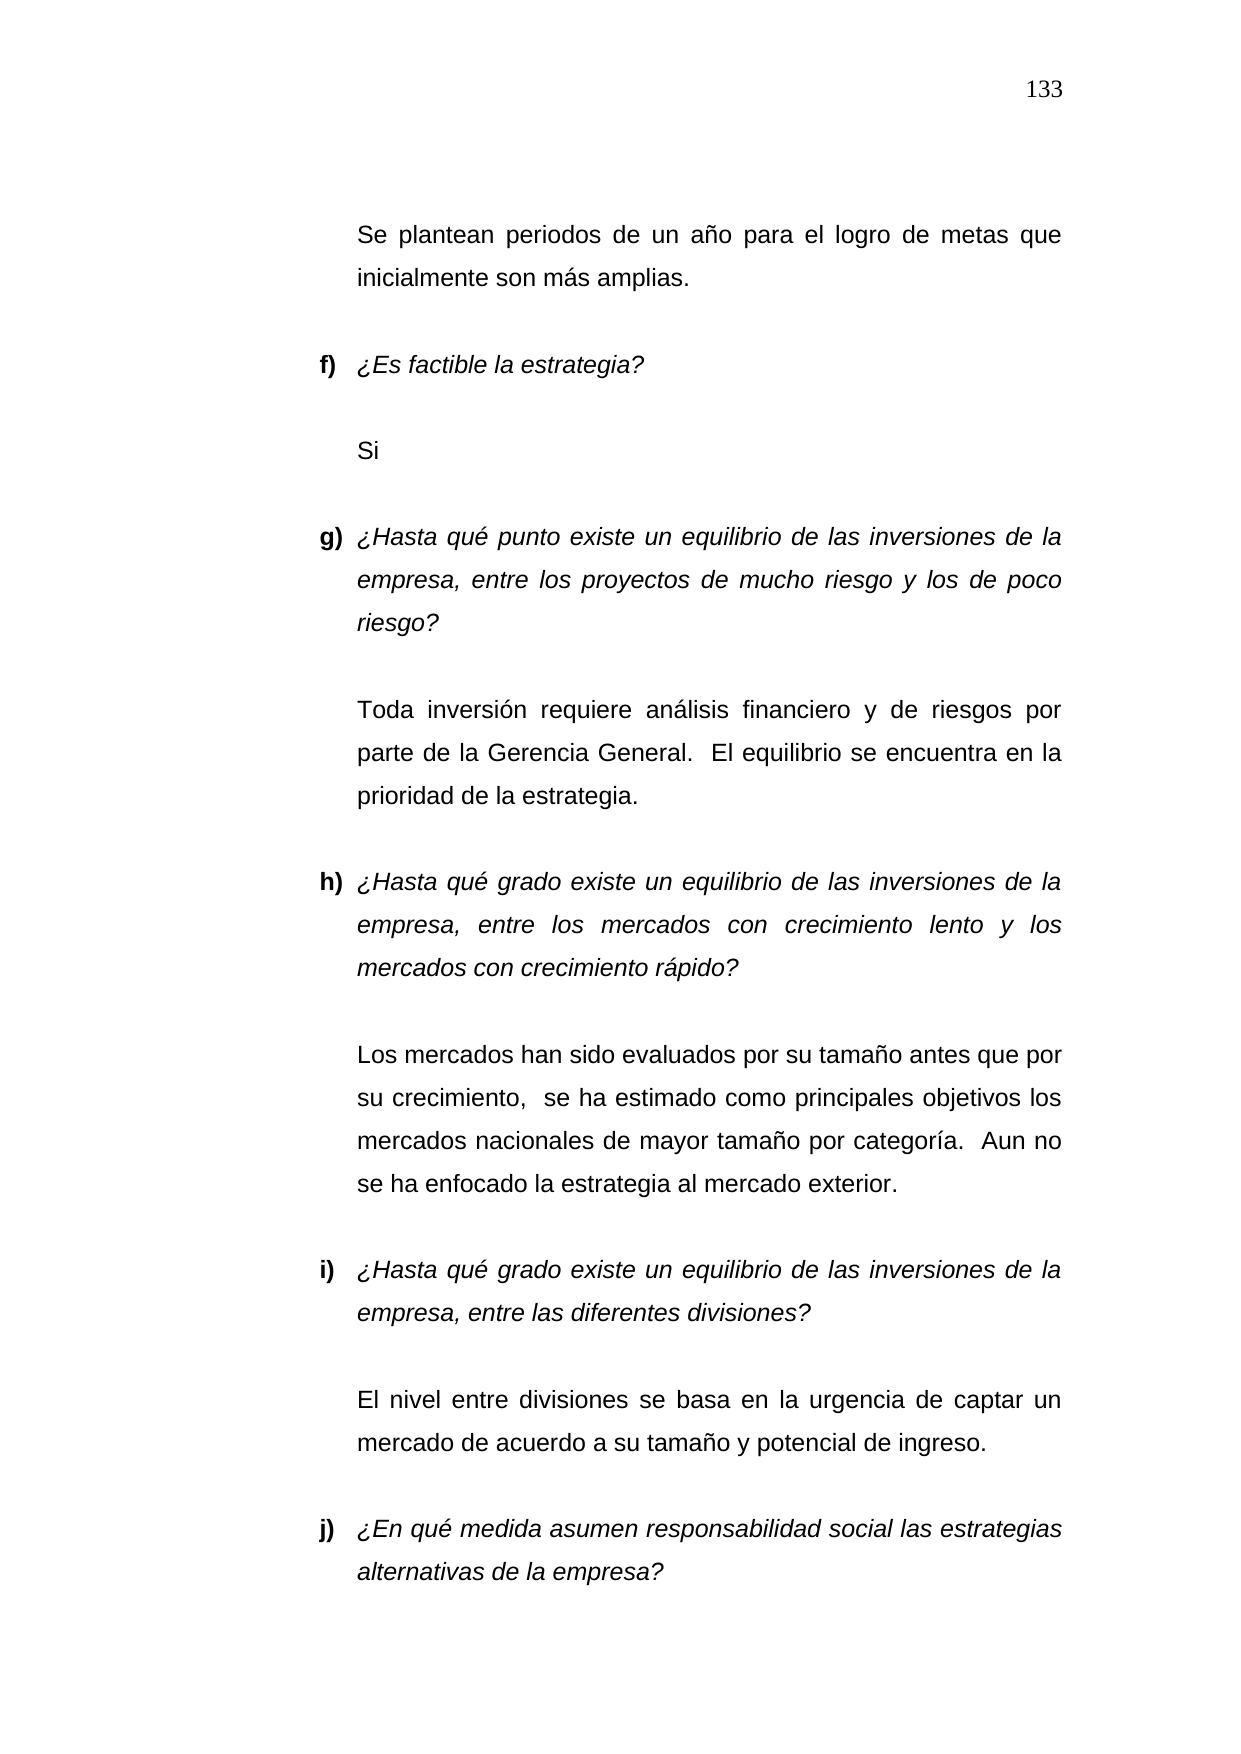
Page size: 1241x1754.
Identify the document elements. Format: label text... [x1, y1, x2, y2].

text Los mercados han sido evaluados por su tamaño antes que por su crecimiento, se ha estimado como principales objetivos los mercados nacionales de mayor tamaño por categoría. Aun no se ha enfocado la estrategia al mercado exterior. [357, 1040, 1063, 1198]
list ¿Hasta qué punto existe un equilibrio de las inversiones de la empresa, entre los proyectos de mucho riesgo y los de poco riesgo? [319, 522, 1063, 637]
list ¿Hasta qué grado existe un equilibrio de las inversiones de la empresa, entre las diferentes divisiones? [319, 1255, 1063, 1327]
text Se plantean periodos de un año para el logro de metas que inicialmente son más amplias. [357, 220, 1063, 292]
list ¿En qué medida asumen responsabilidad social las estrategias alternativas de la empresa? [319, 1514, 1063, 1586]
text El nivel entre divisiones se basa en la urgencia de captar un mercado de acuerdo a su tamaño y potencial de ingreso. [357, 1385, 1063, 1457]
list ¿Hasta qué grado existe un equilibrio de las inversiones de la empresa, entre los mercados con crecimiento lento y los mercados con crecimiento rápido? [319, 867, 1063, 982]
text Toda inversión requiere análisis financiero y de riesgos por parte de equilibrio se encuentra en la prioridad de la estrategia. [357, 695, 1063, 810]
list ¿Es factible la estrategia? [319, 350, 1063, 378]
text Si [319, 436, 1063, 465]
